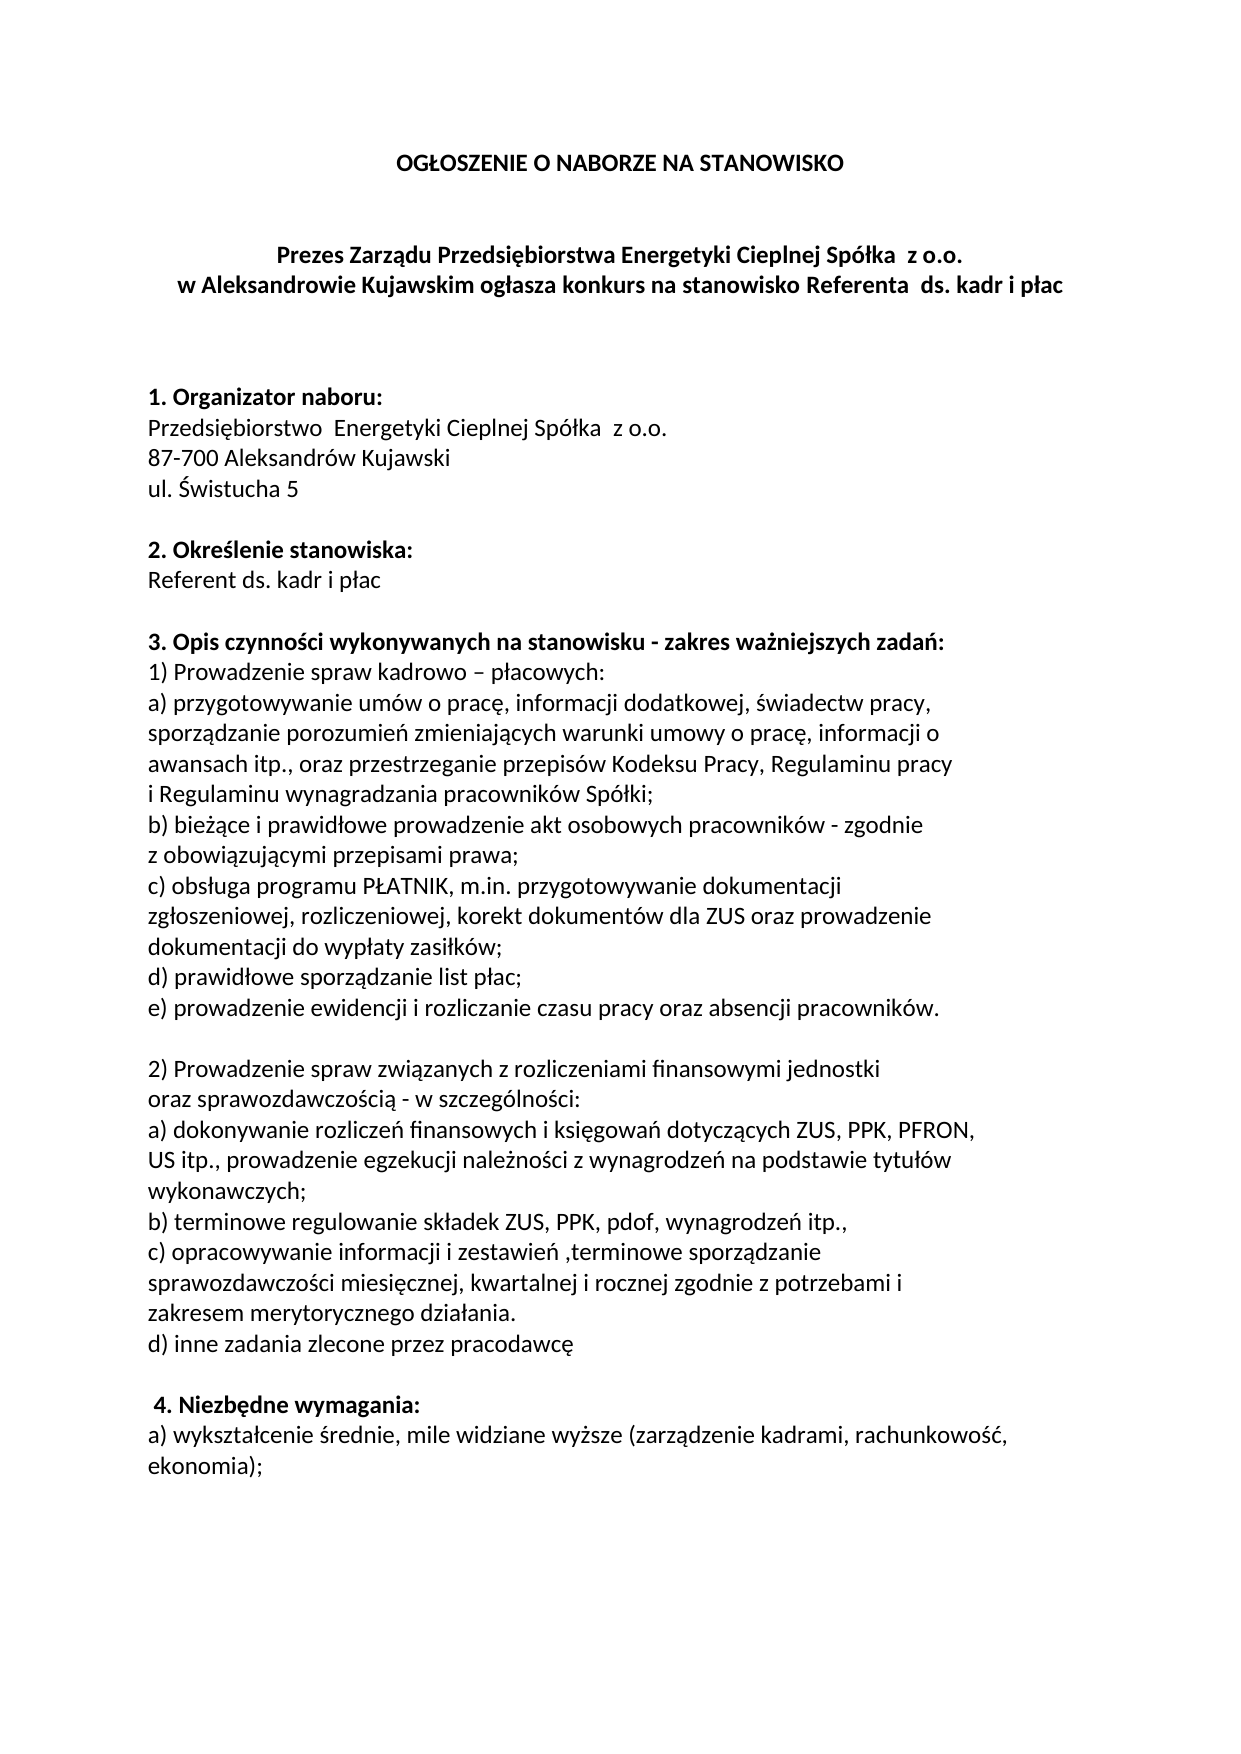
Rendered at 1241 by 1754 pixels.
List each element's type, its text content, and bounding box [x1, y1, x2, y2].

text 4. Niezbędne wymagania: [148, 1389, 1093, 1419]
text Referent ds. kadr i płac [148, 565, 1093, 595]
text sprawozdawczości miesięcznej, kwartalnej i rocznej zgodnie z potrzebami i [148, 1267, 1093, 1297]
text d) inne zadania zlecone przez pracodawcę [148, 1328, 1093, 1358]
text b) terminowe regulowanie składek ZUS, PPK, pdof, wynagrodzeń itp., [148, 1206, 1093, 1236]
text d) prawidłowe sporządzanie list płac; [148, 961, 1093, 992]
text dokumentacji do wypłaty zasiłków; [148, 931, 1093, 961]
text 2. Określenie stanowiska: [148, 534, 1093, 565]
text w Aleksandrowie Kujawskim ogłasza konkurs na stanowisko Referenta ds. kadr i płac [148, 270, 1093, 300]
text z obowiązującymi przepisami prawa; [148, 839, 1093, 870]
text b) bieżące i prawidłowe prowadzenie akt osobowych pracowników - zgodnie [148, 809, 1093, 839]
text 2) Prowadzenie spraw związanych z rozliczeniami finansowymi jednostki [148, 1053, 1093, 1083]
text zgłoszeniowej, rozliczeniowej, korekt dokumentów dla ZUS oraz prowadzenie [148, 900, 1093, 931]
text sporządzanie porozumień zmieniających warunki umowy o pracę, informacji o [148, 717, 1093, 748]
text 87-700 Aleksandrów Kujawski [148, 443, 1093, 473]
text a) wykształcenie średnie, mile widziane wyższe (zarządzenie kadrami, rachunkowość, ekonomia); [148, 1419, 1093, 1480]
text Przedsiębiorstwo Energetyki Cieplnej Spółka z o.o. [148, 412, 1093, 443]
text c) obsługa programu PŁATNIK, m.in. przygotowywanie dokumentacji [148, 870, 1093, 900]
text 1. Organizator naboru: [148, 382, 1093, 412]
text US itp., prowadzenie egzekucji należności z wynagrodzeń na podstawie tytułów [148, 1144, 1093, 1175]
text a) dokonywanie rozliczeń finansowych i księgowań dotyczących ZUS, PPK, PFRON, [148, 1114, 1093, 1144]
text awansach itp., oraz przestrzeganie przepisów Kodeksu Pracy, Regulaminu pracy [148, 748, 1093, 778]
text a) przygotowywanie umów o pracę, informacji dodatkowej, świadectw pracy, [148, 687, 1093, 717]
text zakresem merytorycznego działania. [148, 1297, 1093, 1328]
text 1) Prowadzenie spraw kadrowo – płacowych: [148, 656, 1093, 687]
text e) prowadzenie ewidencji i rozliczanie czasu pracy oraz absencji pracowników. [148, 992, 1093, 1022]
text ul. Świstucha 5 [148, 473, 1093, 504]
text OGŁOSZENIE O NABORZE NA STANOWISKO [148, 148, 1093, 178]
text 3. Opis czynności wykonywanych na stanowisku - zakres ważniejszych zadań: [148, 626, 1093, 656]
text Prezes Zarządu Przedsiębiorstwa Energetyki Cieplnej Spółka z o.o. [148, 239, 1093, 270]
text i Regulaminu wynagradzania pracowników Spółki; [148, 778, 1093, 809]
text wykonawczych; [148, 1175, 1093, 1206]
text oraz sprawozdawczością - w szczególności: [148, 1083, 1093, 1114]
text c) opracowywanie informacji i zestawień ,terminowe sporządzanie [148, 1236, 1093, 1267]
